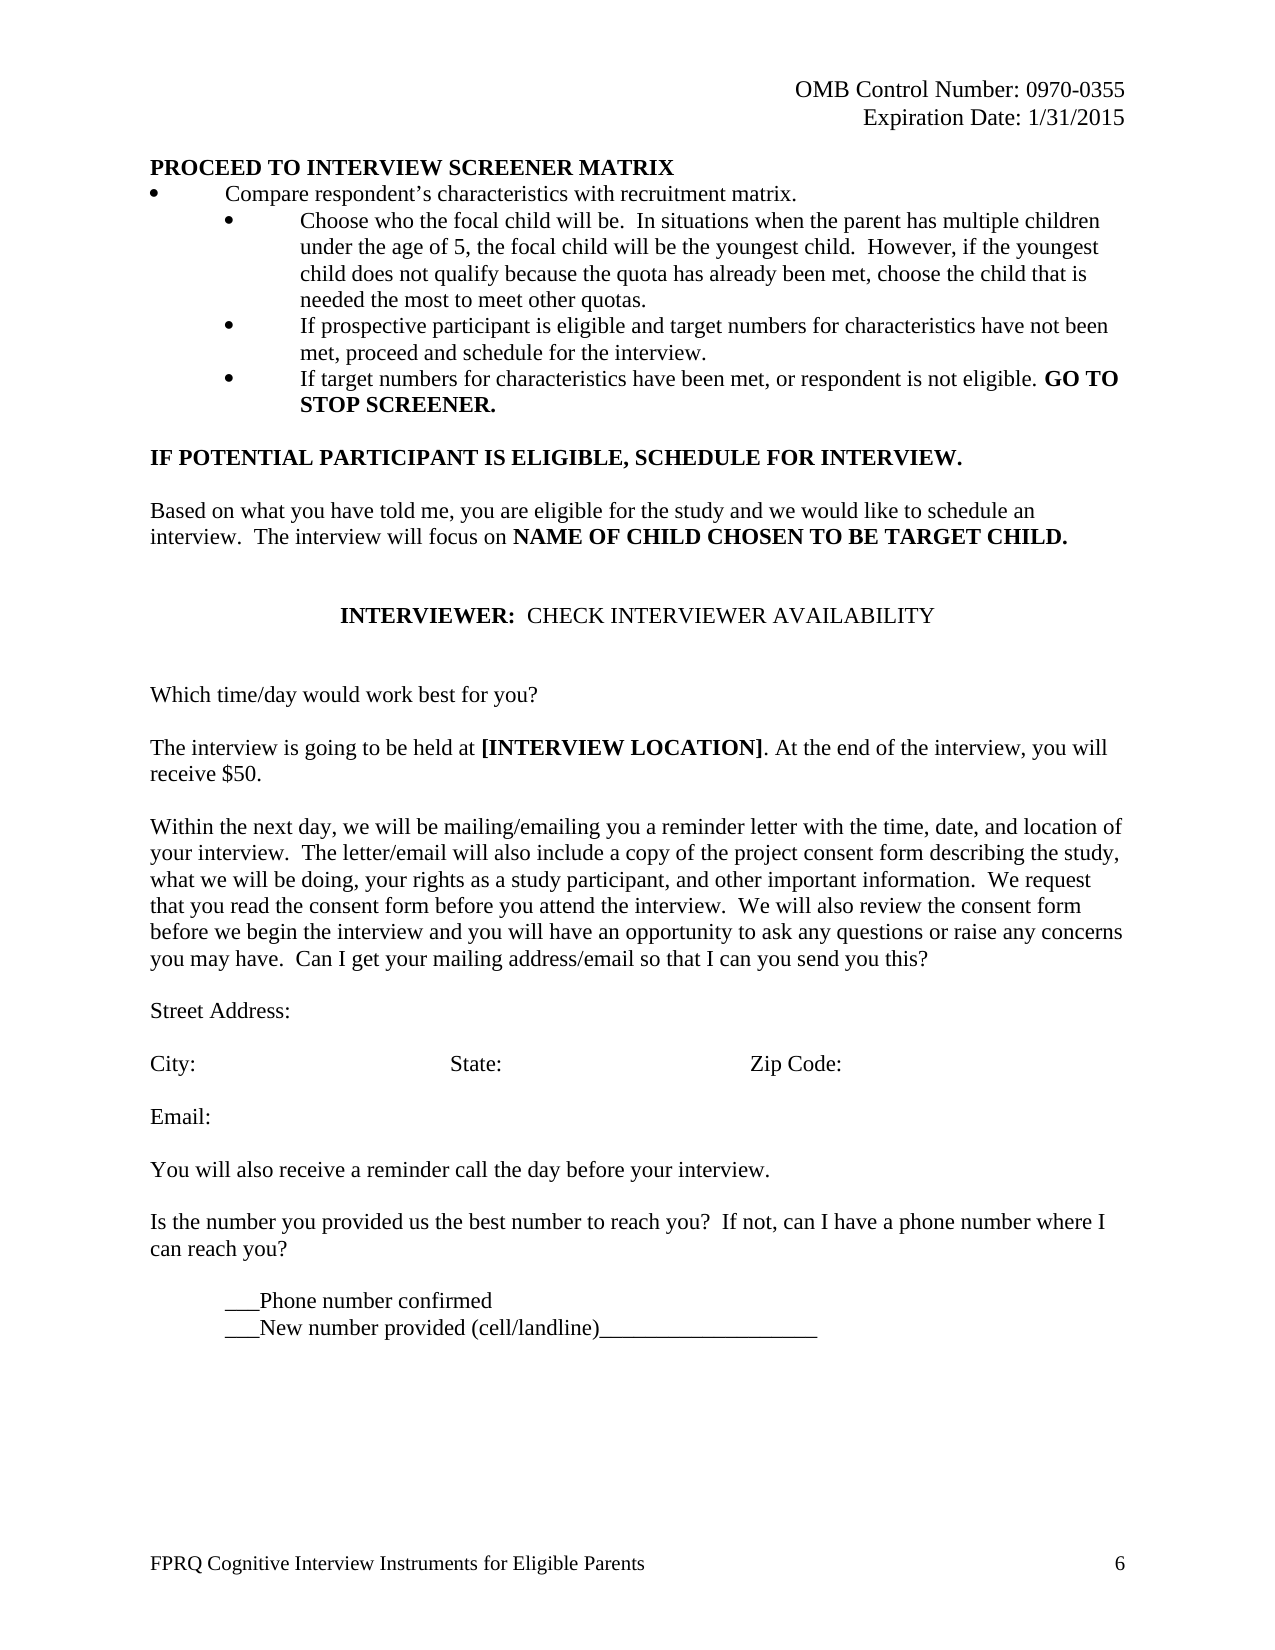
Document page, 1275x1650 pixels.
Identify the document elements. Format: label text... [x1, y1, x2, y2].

text ___New number provided (cell/landline)___________________ [150, 1314, 1125, 1340]
text ___Phone number confirmed [150, 1287, 1125, 1314]
text IF POTENTIAL PARTICIPANT IS ELIGIBLE, SCHEDULE FOR INTERVIEW. [150, 444, 1125, 470]
text Based on what you have told me, you are eligible for the study and we would like to schedule an interview. The interview will focus on NAME OF CHILD CHOSEN TO BE TARGET CHILD. [150, 497, 1125, 549]
text PROCEED TO INTERVIEW SCREENER MATRIX [150, 154, 1125, 181]
list If target numbers for characteristics have been met, or respondent is not eligible. GO TO STOP SCREENER. [225, 365, 1125, 418]
text Email: [150, 1103, 1125, 1129]
text The interview is going to be held at [INTERVIEW LOCATION]. At the end of the interview, you will receive $50. [150, 734, 1125, 787]
text You will also receive a reminder call the day before your interview. [150, 1156, 1125, 1182]
text Within the next day, we will be mailing/emailing you a reminder letter with the time, date, and location of your interview. The letter/email will also include a copy of the project consent form describing the study, what we will be doing, your rights as a study participant, and other important information. We request that you read the consent form before you attend the interview. We will also review the consent form before we begin the interview and you will have an opportunity to ask any questions or raise any concerns you may have. Can I get your mailing address/email so that I can you send you this? [150, 813, 1125, 971]
list Compare respondent’s characteristics with recruitment matrix. [150, 181, 1125, 207]
text City: State: Zip Code: [150, 1050, 1125, 1077]
text Street Address: [150, 997, 1125, 1024]
list Choose who the focal child will be. In situations when the parent has multiple children under the age of 5, the focal child will be the youngest child. However, if the youngest child does not qualify because the quota has already been met, choose the child that is needed the most to meet other quotas. [225, 207, 1125, 312]
text Which time/day would work best for you? [150, 681, 1125, 708]
text INTERVIEWER: CHECK INTERVIEWER AVAILABILITY [150, 602, 1125, 628]
list If prospective participant is eligible and target numbers for characteristics have not been met, proceed and schedule for the interview. [225, 312, 1125, 365]
text Is the number you provided us the best number to reach you? If not, can I have a phone number where I can reach you? [150, 1208, 1125, 1261]
